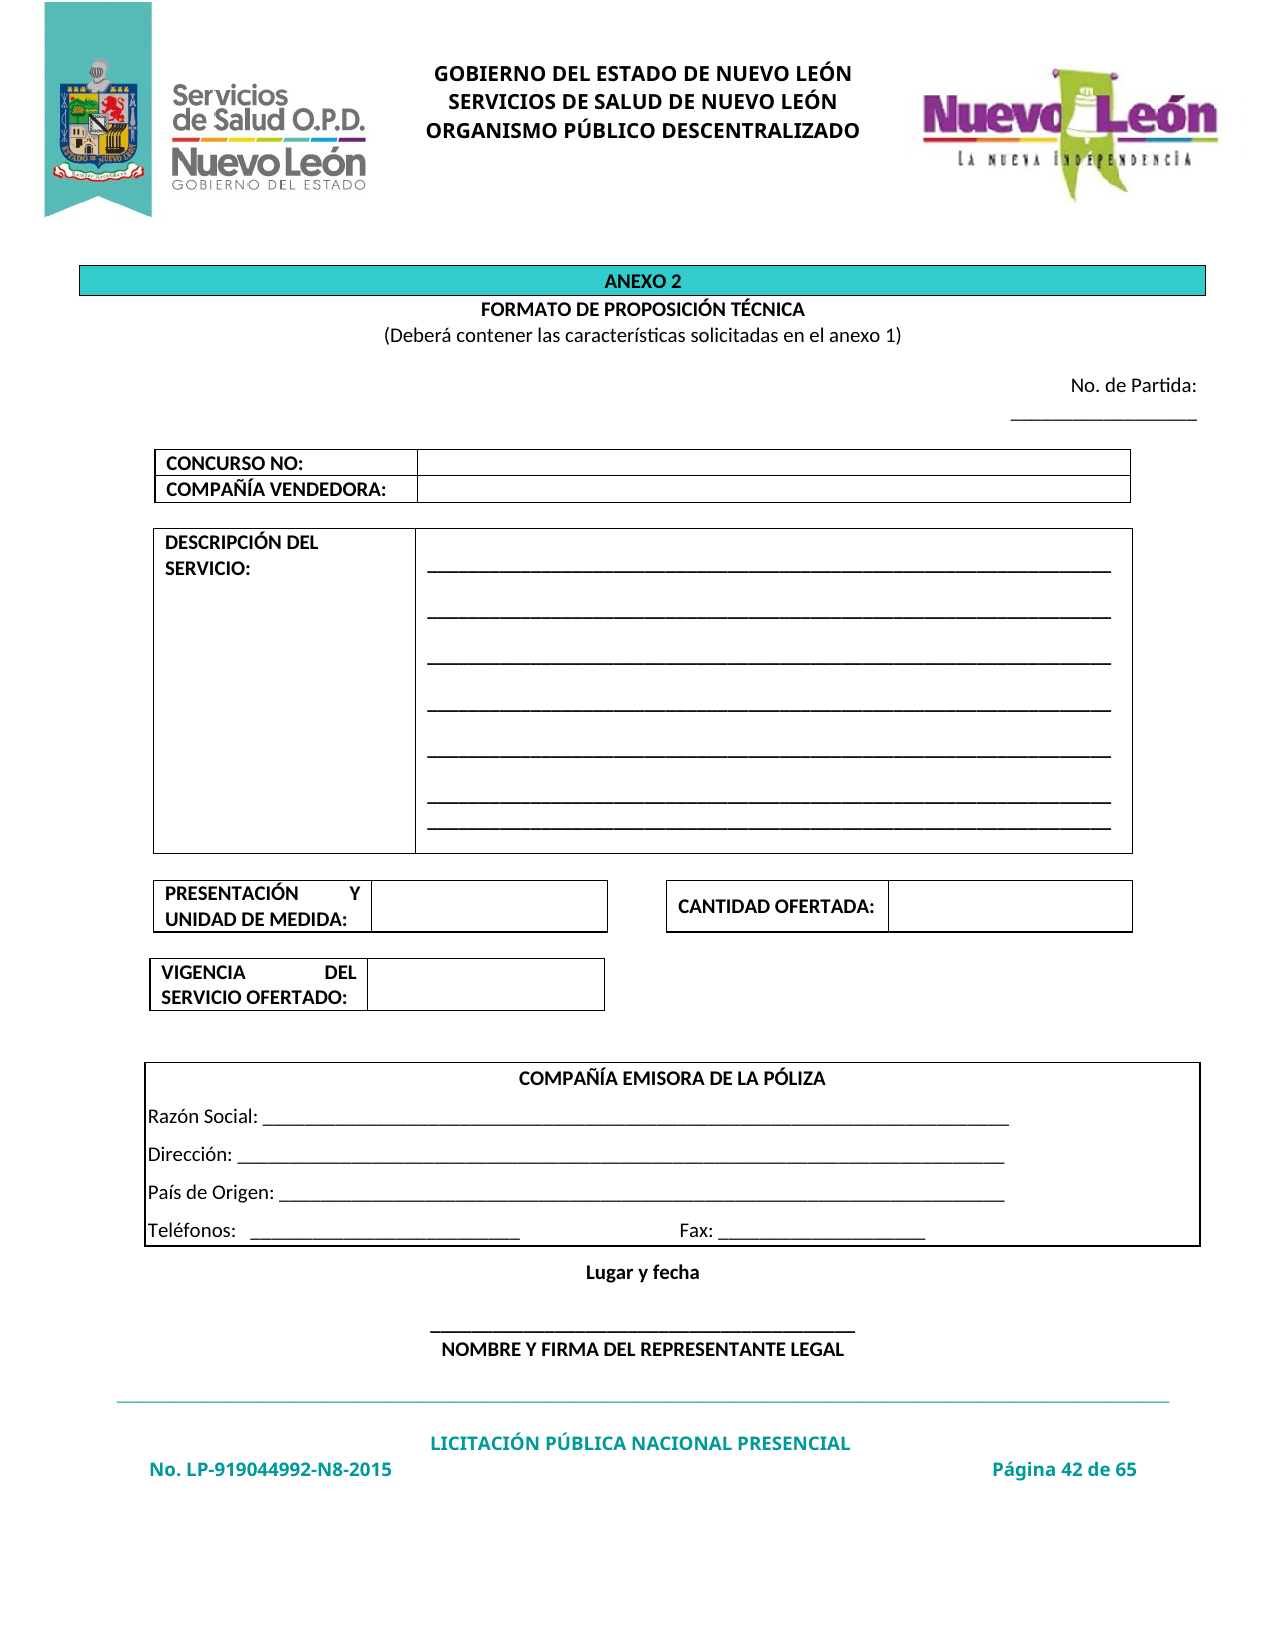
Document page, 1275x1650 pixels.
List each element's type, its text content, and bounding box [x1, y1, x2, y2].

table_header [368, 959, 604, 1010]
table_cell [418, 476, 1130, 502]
text Teléfonos: __________________________ Fax: ____________________ [146, 1214, 1199, 1245]
text COMPAÑÍA EMISORA DE LA PÓLIZA [146, 1063, 1199, 1091]
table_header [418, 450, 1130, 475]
text _________________________________________ [89, 1310, 1197, 1336]
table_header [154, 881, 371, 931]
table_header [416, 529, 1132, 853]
picture [15, 2, 1249, 229]
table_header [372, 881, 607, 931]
text No. de Partida: [89, 373, 1197, 398]
text __________________ [89, 398, 1197, 423]
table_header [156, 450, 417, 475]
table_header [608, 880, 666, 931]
text NOMBRE Y FIRMA DEL REPRESENTANTE LEGAL [89, 1336, 1197, 1361]
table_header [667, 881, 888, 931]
text Dirección: __________________________________________________________________________ [146, 1138, 1199, 1167]
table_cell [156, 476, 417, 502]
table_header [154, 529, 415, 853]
text ANEXO 2 [80, 266, 1205, 295]
text FORMATO DE PROPOSICIÓN TÉCNICA [89, 296, 1197, 322]
text (Deberá contener las características solicitadas en el anexo 1) [89, 322, 1197, 347]
text Razón Social: ________________________________________________________________________ [146, 1100, 1199, 1129]
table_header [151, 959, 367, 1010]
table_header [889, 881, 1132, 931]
text Lugar y fecha [89, 1259, 1197, 1285]
text País de Origen: ______________________________________________________________________ [146, 1176, 1199, 1205]
